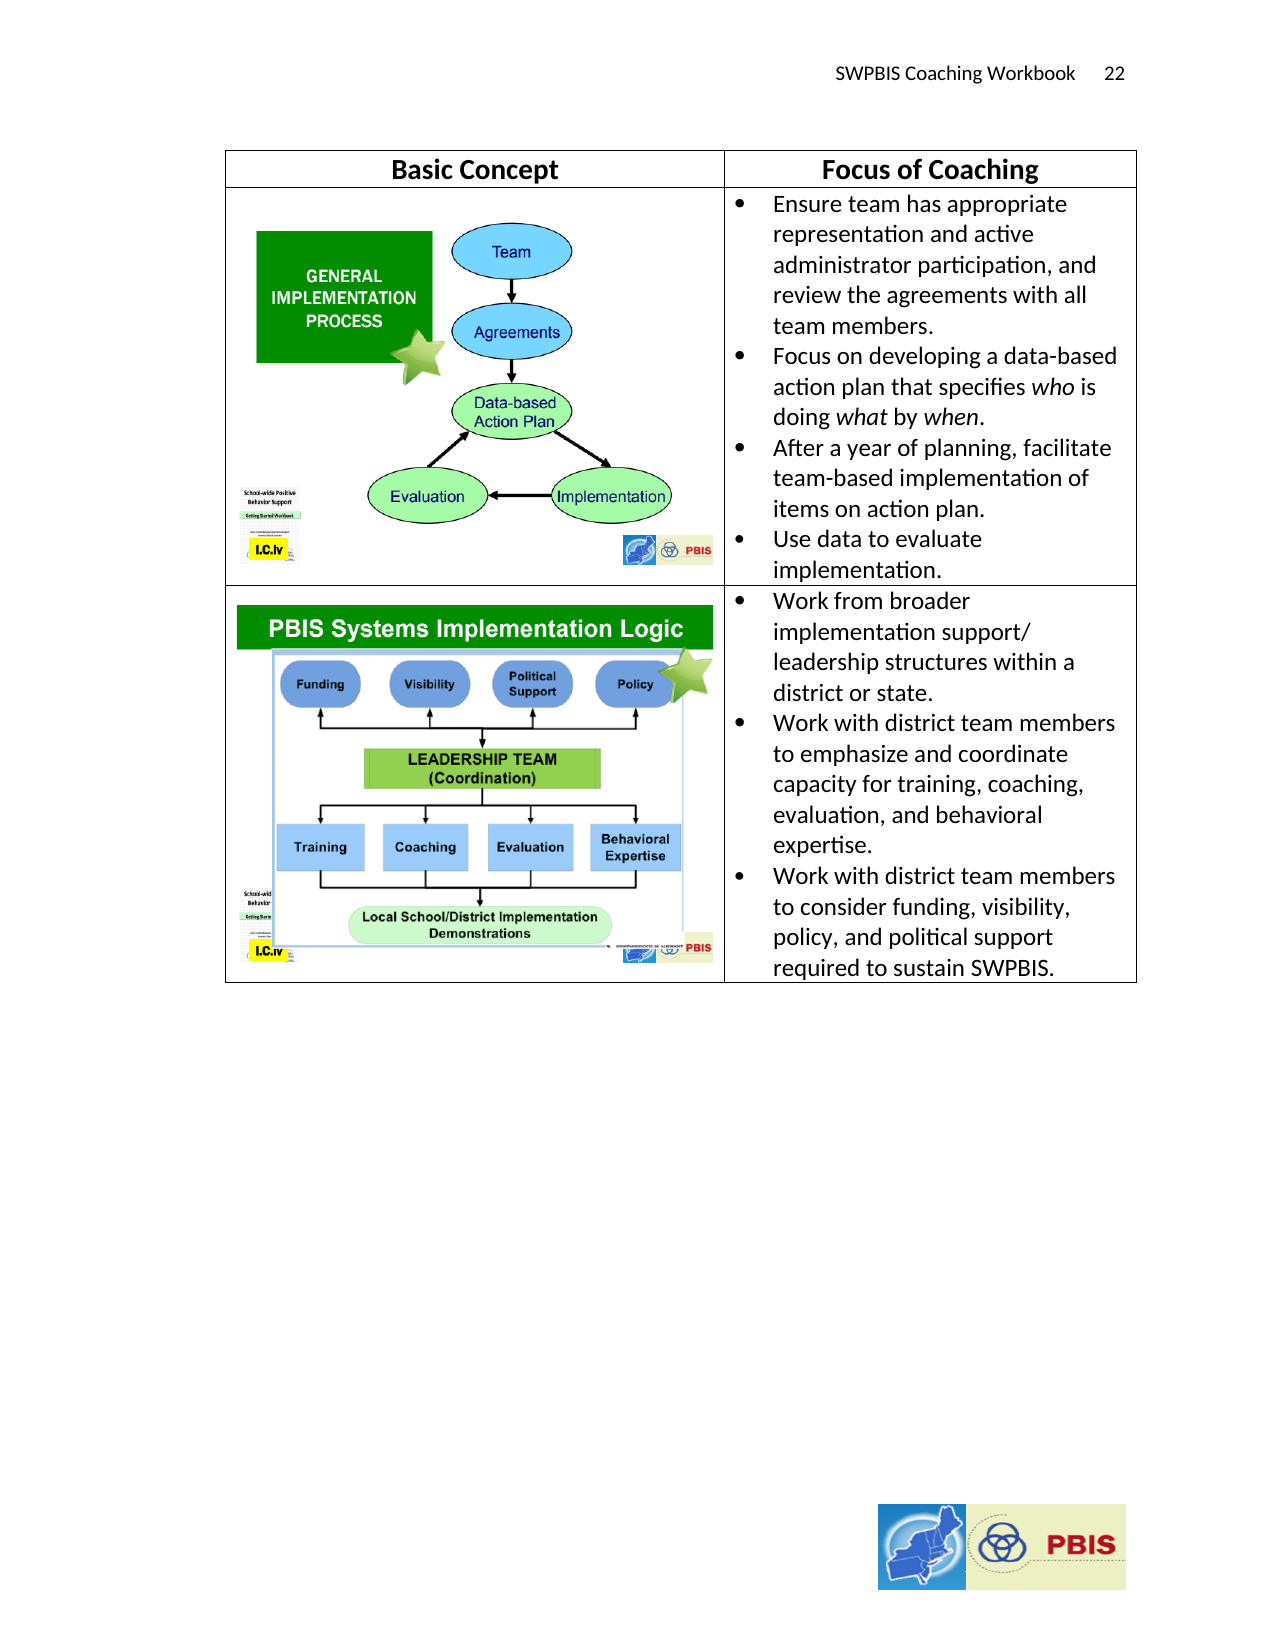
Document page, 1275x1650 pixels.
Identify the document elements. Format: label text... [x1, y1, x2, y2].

table_cell Work from broader implementation support/ leadership structures within a district or state. Work with district team members to emphasize and coordinate capacity for training, coaching, evaluation, and behavioral expertise. Work with district team members to consider funding, visibility, policy, and political support required to sustain SWPBIS. [725, 586, 1136, 982]
table_header Focus of Coaching [725, 151, 1136, 187]
table_header Basic Concept [226, 151, 724, 187]
picture [878, 1504, 1126, 1590]
table_cell Ensure team has appropriate representation and active administrator participation, and review the agreements with all team members. Focus on developing a data-based action plan that specifies who is doing what by when. After a year of planning, facilitate team-based implementation of items on action plan. Use data to evaluate implementation. [725, 188, 1136, 584]
table_cell [226, 586, 724, 982]
table_cell [226, 188, 724, 584]
